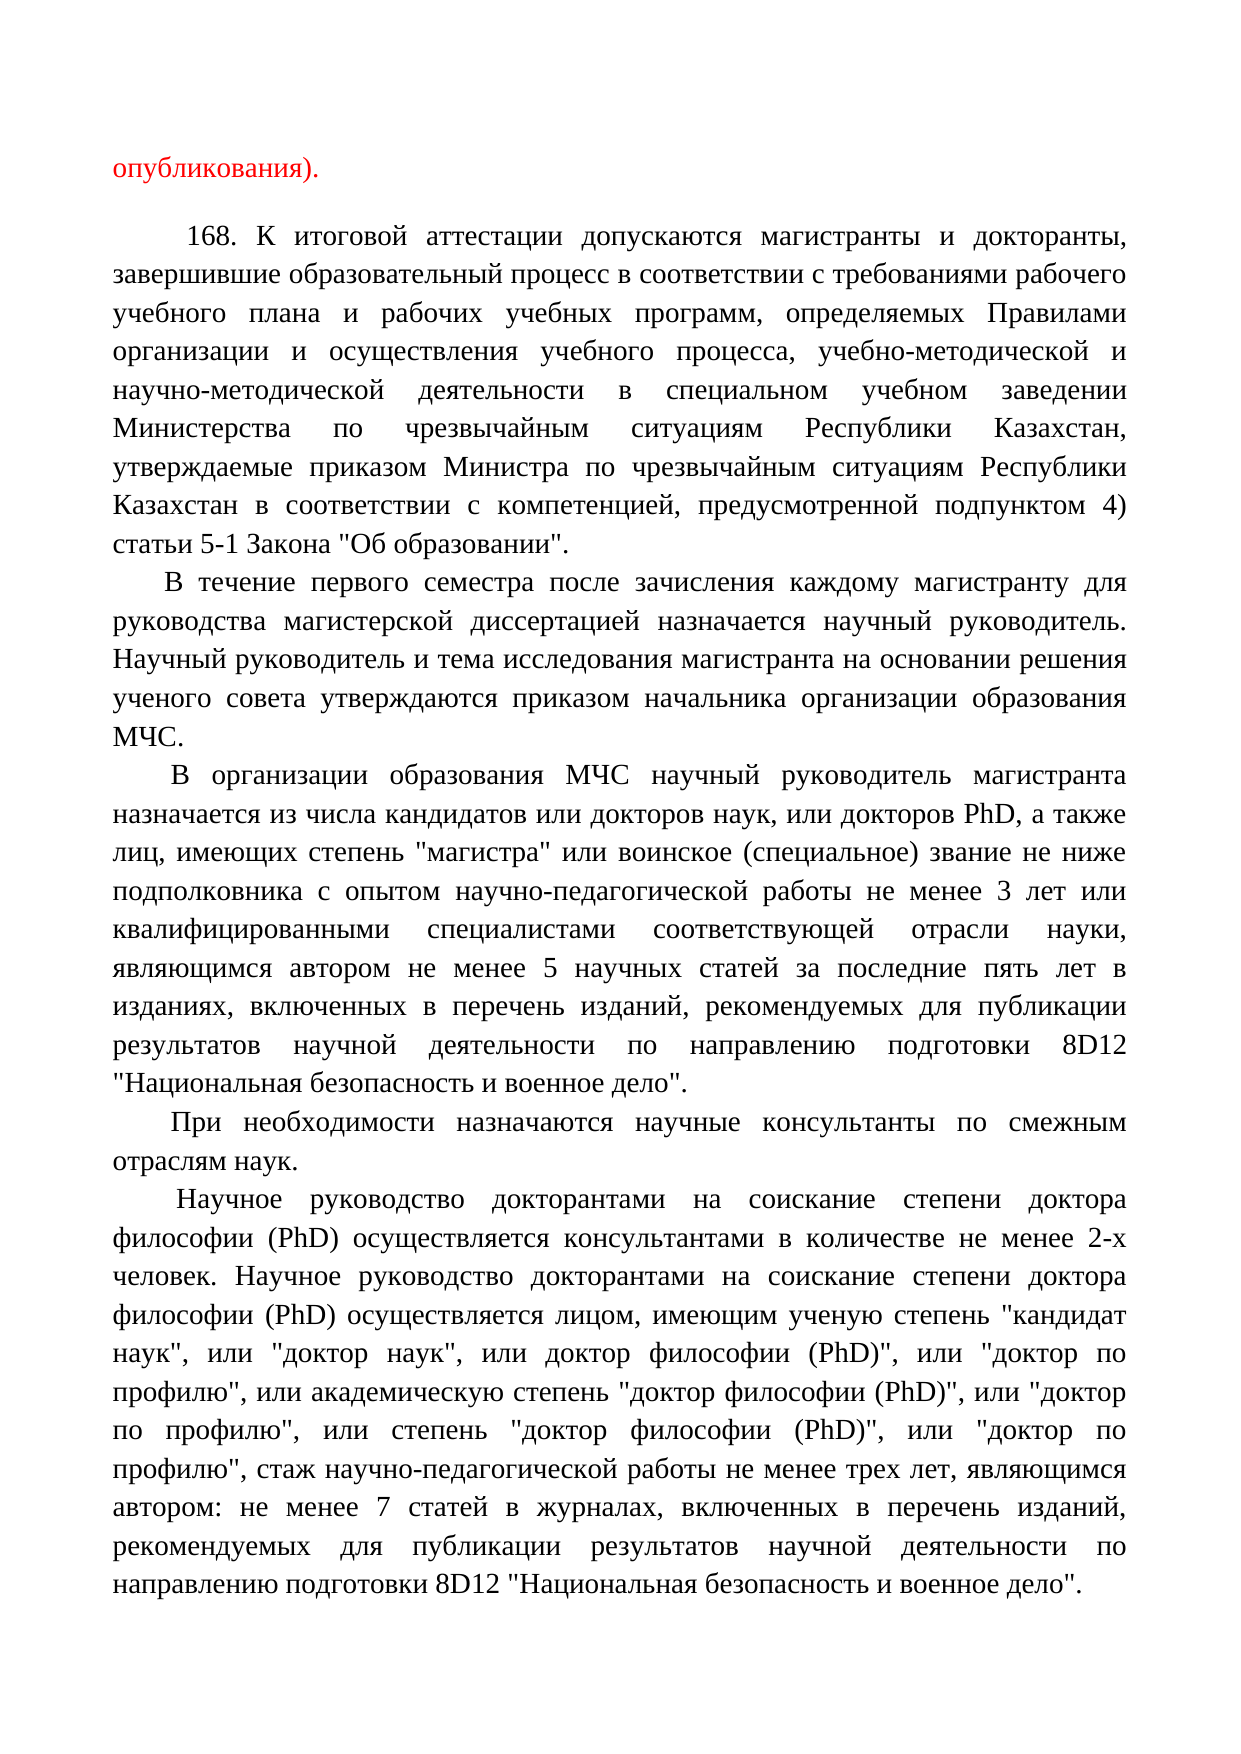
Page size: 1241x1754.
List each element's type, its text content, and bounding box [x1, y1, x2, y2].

text При необходимости назначаются научные консультанты по смежным отраслям наук. [112, 1104, 1128, 1176]
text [112, 150, 1128, 214]
text 168. К итоговой аттестации допускаются магистранты и докторанты, завершившие образовательный процесс в соответствии с требованиями рабочего учебного плана и рабочих учебных программ, определяемых Правилами организации и осуществления учебного процесса, учебно-методической и научно-методической деятельности в специальном учебном заведении Министерства по чрезвычайным ситуациям Республики Казахстан, утверждаемые приказом Министра по чрезвычайным ситуациям Республики Казахстан в соответствии с компетенцией, предусмотренной подпунктом 4) статьи 5-1 Закона "Об образовании". [112, 218, 1128, 559]
text Научное руководство докторантами на соискание степени доктора философии (PhD) осуществляется консультантами в количестве не менее 2-х человек. Научное руководство докторантами на соискание степени доктора философии (PhD) осуществляется лицом, имеющим ученую степень "кандидат наук", или "доктор наук", или доктор философии (PhD)", или "доктор по профилю", или академическую степень "доктор философии (PhD)", или "доктор по профилю", или степень "доктор философии (PhD)", или "доктор по профилю", стаж научно-педагогической работы не менее трех лет, являющимся автором: не менее 7 статей в журналах, включенных в перечень изданий, рекомендуемых для публикации результатов научной деятельности по направлению подготовки 8D12 "Национальная безопасность и военное дело". [112, 1181, 1128, 1600]
text В течение первого семестра после зачисления каждому магистранту для руководства магистерской диссертацией назначается научный руководитель. Научный руководитель и тема исследования магистранта на основании решения ученого совета утверждаются приказом начальника организации образования МЧС. [112, 564, 1128, 752]
text В организации образования МЧС научный руководитель магистранта назначается из числа кандидатов или докторов наук, или докторов PhD, а также лиц, имеющих степень "магистра" или воинское (специальное) звание не ниже подполковника с опытом научно-педагогической работы не менее 3 лет или квалифицированными специалистами соответствующей отрасли науки, являющимся автором не менее 5 научных статей за последние пять лет в изданиях, включенных в перечень изданий, рекомендуемых для публикации результатов научной деятельности по направлению подготовки 8D12 "Национальная безопасность и военное дело". [112, 757, 1128, 1099]
